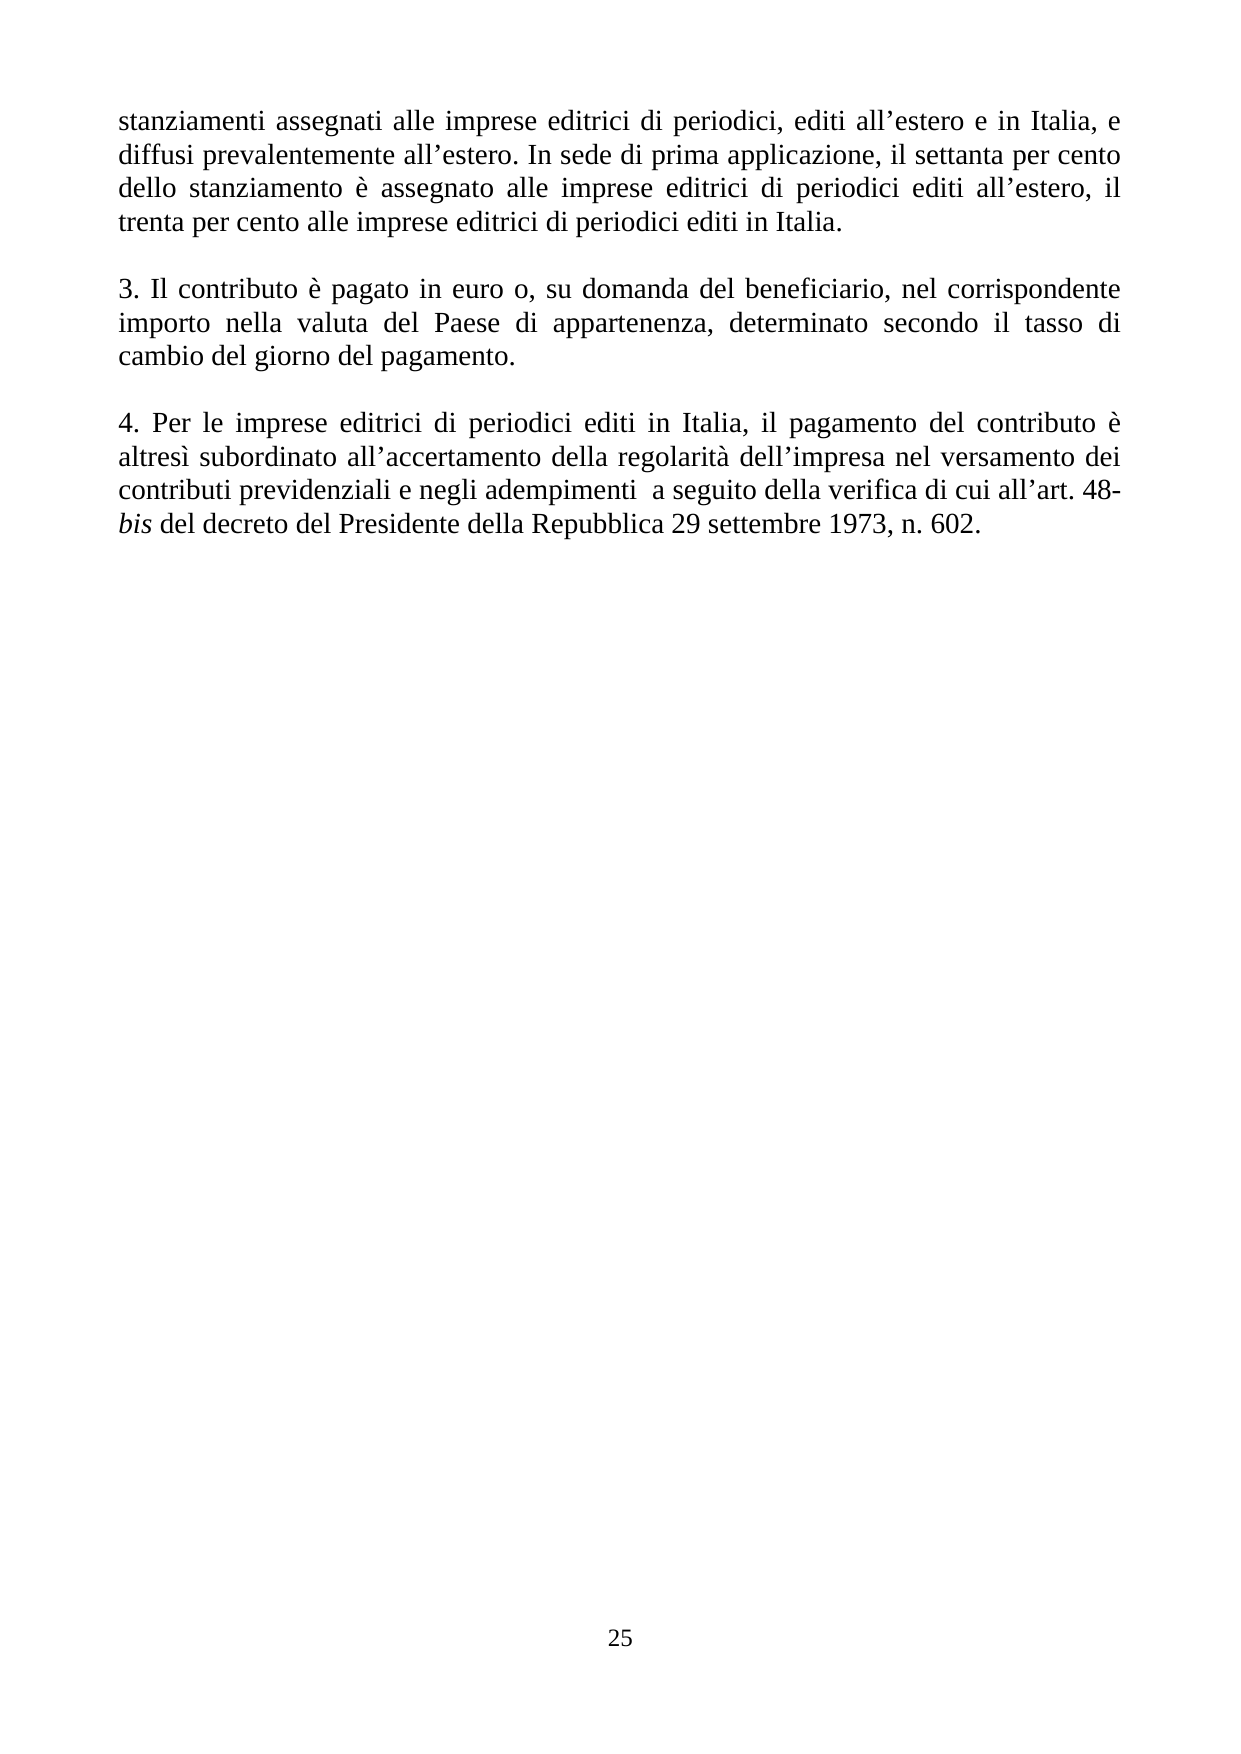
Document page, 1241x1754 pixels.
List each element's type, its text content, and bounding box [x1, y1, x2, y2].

text 3. Il contributo è pagato in euro o, su domanda del beneficiario, nel corrispondente importo nella valuta del Paese di appartenenza, determinato secondo il tasso di cambio del giorno del pagamento. [118, 271, 1122, 372]
text 4. Per le imprese editrici di periodici editi in Italia, il pagamento del contributo è altresì subordinato all’accertamento della regolarità dell’impresa nel versamento dei contributi previdenziali e negli adempimenti a seguito della verifica di cui all’art. 48-bis del decreto del Presidente della Repubblica 29 settembre 1973, n. 602. [118, 405, 1122, 539]
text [118, 103, 1122, 238]
